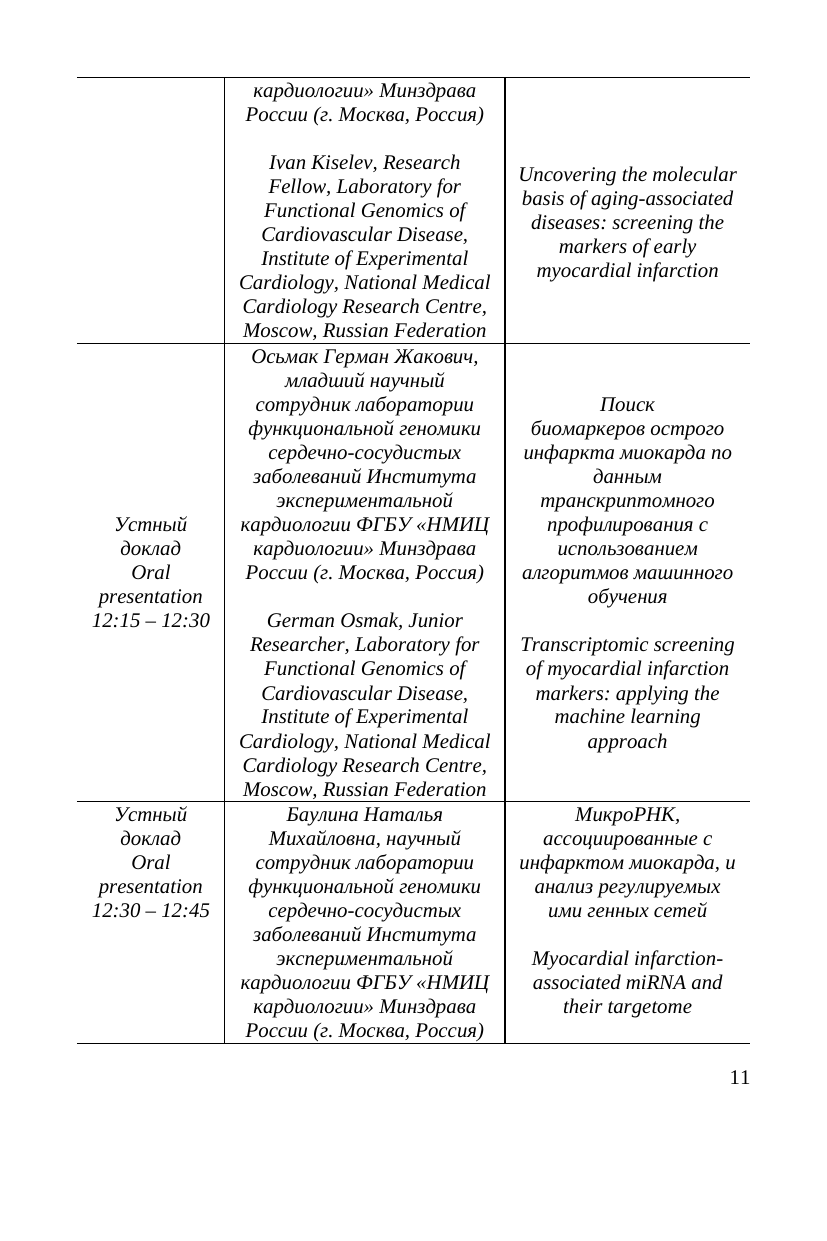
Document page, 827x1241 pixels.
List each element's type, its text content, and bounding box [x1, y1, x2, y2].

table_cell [77, 802, 224, 1042]
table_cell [225, 78, 504, 342]
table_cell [77, 78, 224, 342]
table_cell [506, 78, 750, 342]
table_cell Устный доклад Oral presentation 12:15 – 12:30 [77, 344, 224, 801]
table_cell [225, 802, 504, 1042]
table_cell Осьмак Герман Жакович, младший научный сотрудник лаборатории функциональной геномики сердечно-сосудистых заболеваний Института экспериментальной кардиологии ФГБУ «НМИЦ кардиологии» Минздрава России (г. Москва, Россия) German Osmak, Junior Researcher, Laboratory for Functional Genomics of Cardiovascular Disease, Institute of Experimental Cardiology, National Medical Cardiology Research Centre, Moscow, Russian Federation [225, 344, 504, 801]
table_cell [506, 802, 750, 1042]
table_cell Поиск биомаркеров острого инфаркта миокарда по данным транскриптомного профилирования с использованием алгоритмов машинного обучения Transcriptomic screening of myocardial infarction markers: applying the machine learning approach [506, 344, 750, 801]
